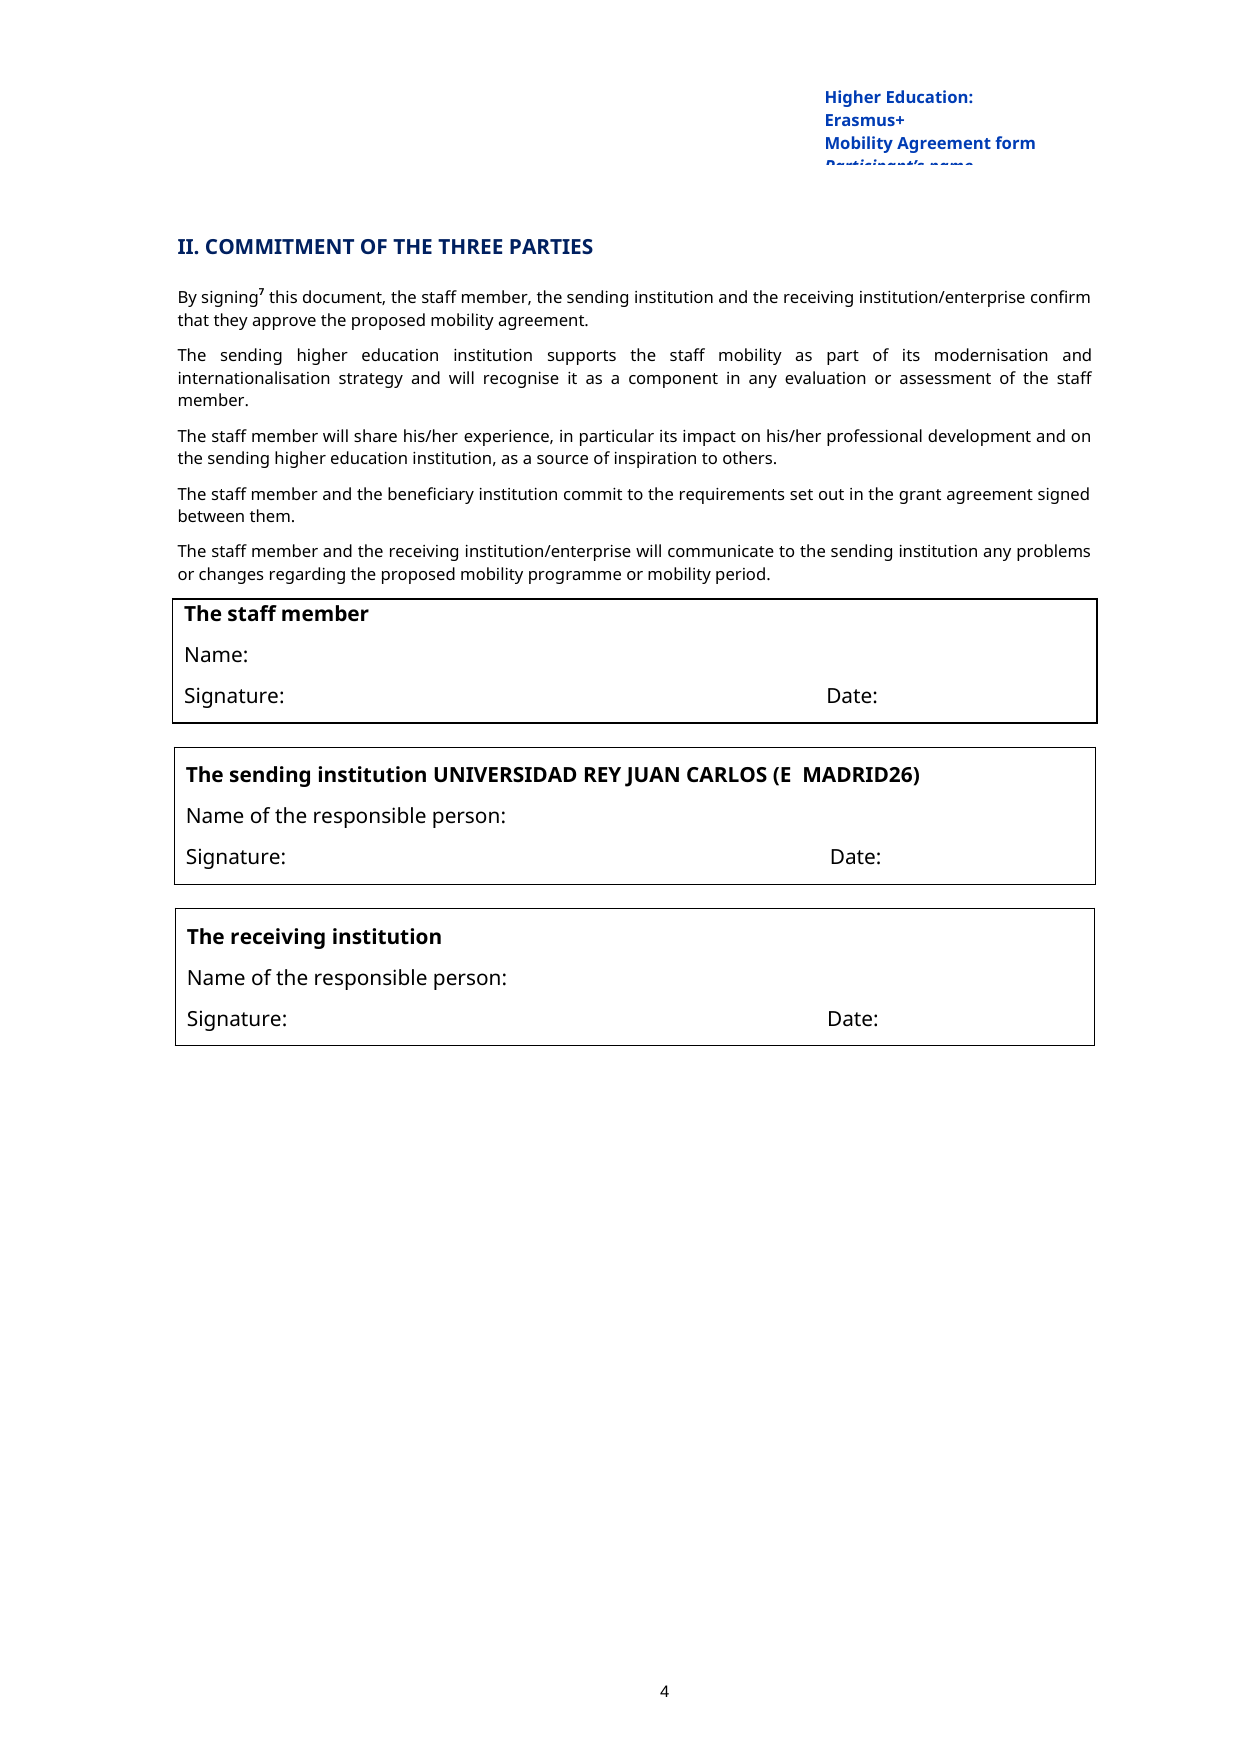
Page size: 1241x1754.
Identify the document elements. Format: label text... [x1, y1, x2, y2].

text The staff member and the beneficiary institution commit to the requirements set out in the grant agreement signed between them. [177, 482, 1092, 527]
table_header The sending institution UNIVERSIDAD REY JUAN CARLOS (E MADRID26) Name of the responsible person: Signature: Date: [175, 748, 1095, 883]
text By signing this document, the staff member, the sending institution and the receiving institution/enterprise confirm that they approve the proposed mobility agreement. [177, 286, 1092, 331]
text II. COMMITMENT OF THE THREE PARTIES [177, 232, 1092, 261]
text The staff member will share his/her experience, in particular its impact on his/her professional development and on the sending higher education institution, as a source of inspiration to others. [177, 424, 1092, 469]
text The sending higher education institution supports the staff mobility as part of its modernisation and internationalisation strategy and will recognise it as a component in any evaluation or assessment of the staff member. [177, 343, 1092, 412]
text The staff member and the receiving institution/enterprise will communicate to the sending institution any problems or changes regarding the proposed mobility programme or mobility period. [177, 540, 1092, 585]
table_header The staff member Name: Signature: Date: [173, 600, 1096, 722]
table_header The receiving institution Name of the responsible person: Signature: Date: [176, 909, 1094, 1044]
